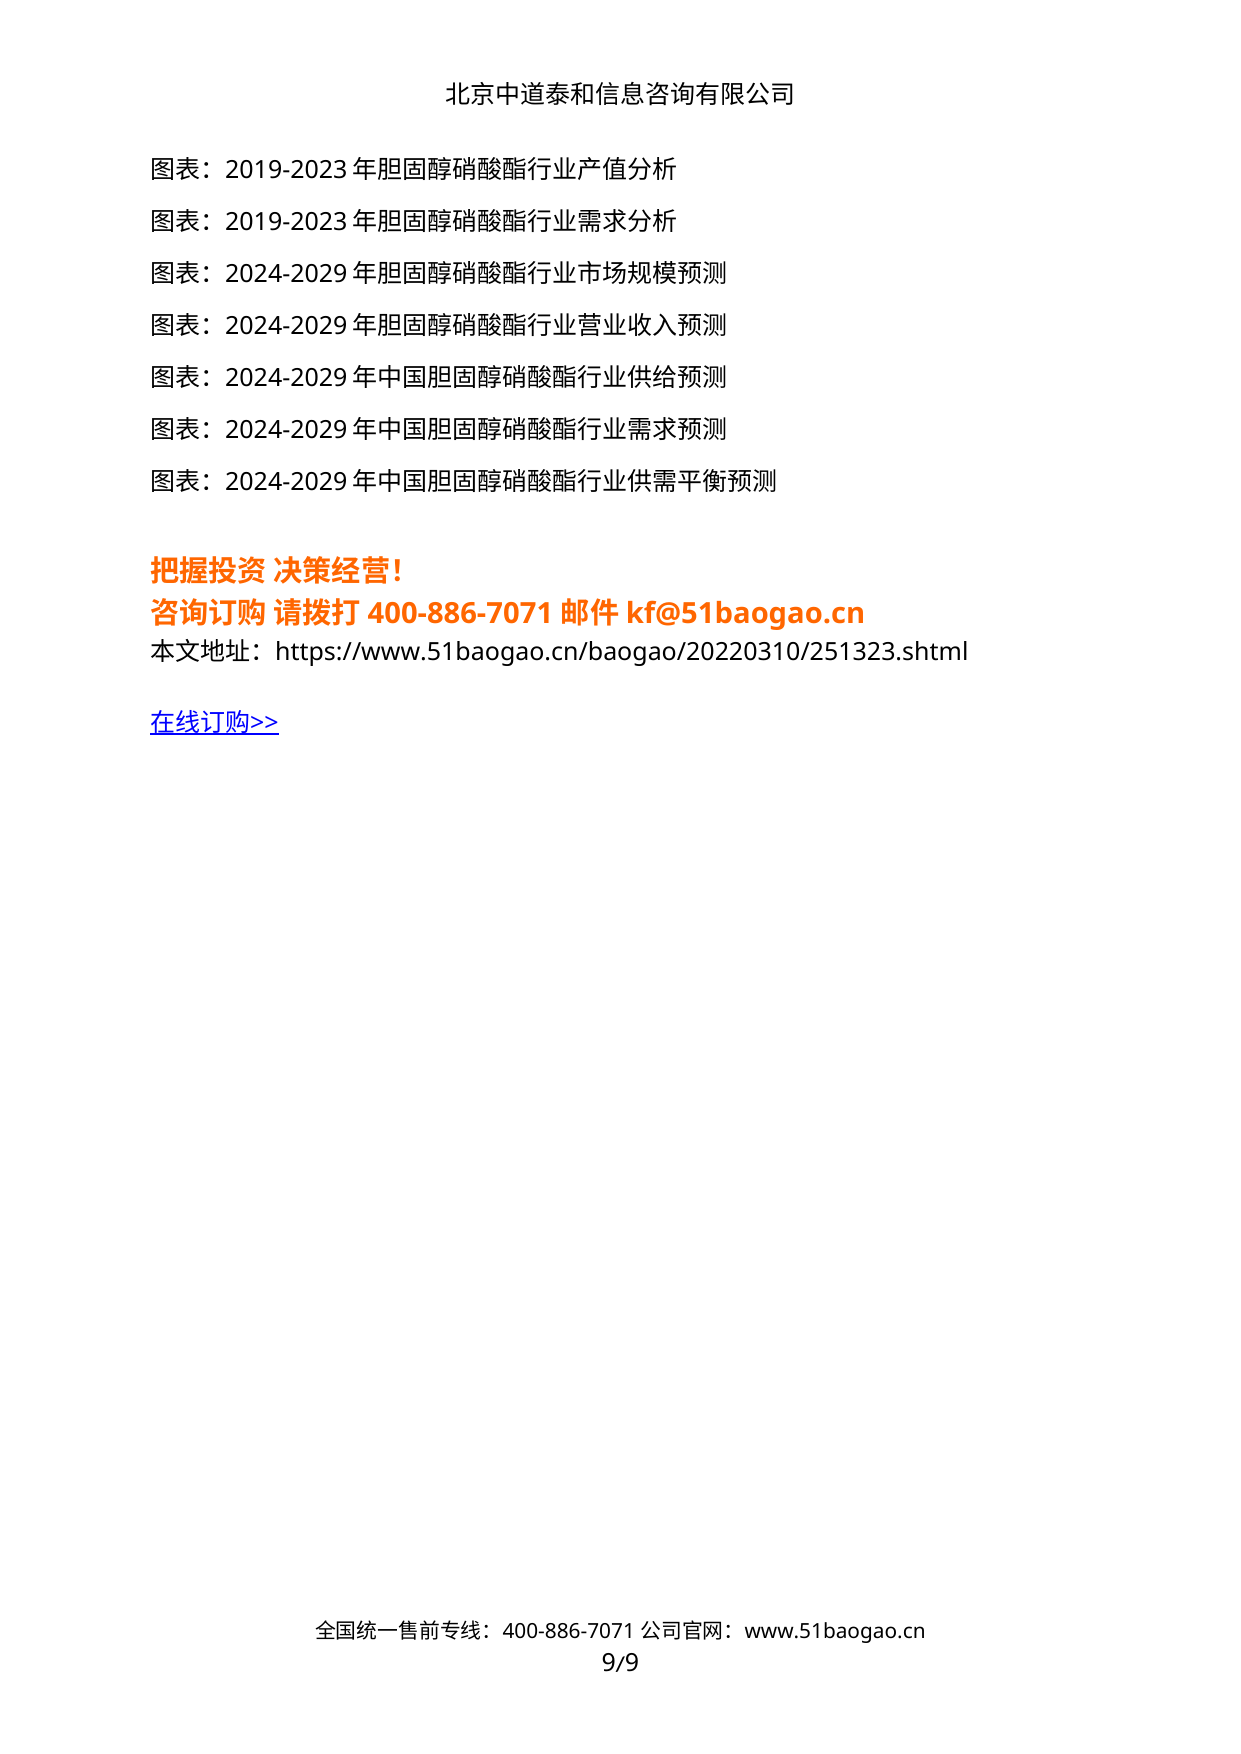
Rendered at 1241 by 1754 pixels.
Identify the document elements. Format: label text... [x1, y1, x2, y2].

text 图表：2024-2029年中国胆固醇硝酸酯行业供需平衡预测 [150, 461, 1090, 497]
text 图表：2024-2029年胆固醇硝酸酯行业营业收入预测 [150, 306, 1090, 342]
text 图表：2024-2029年中国胆固醇硝酸酯行业供给预测 [150, 357, 1090, 394]
text 在线订购>> [150, 668, 1090, 738]
text 图表：2019-2023年胆固醇硝酸酯行业产值分析 [150, 150, 1090, 186]
text 图表：2024-2029年胆固醇硝酸酯行业市场规模预测 [150, 254, 1090, 290]
text 把握投资 决策经营！咨询订购 请拨打 400-886-7071 邮件 kf@51baogao.cn本文地址：https://www.51baogao.cn/baogao/20220310/251323.shtml [150, 513, 1090, 668]
text 图表：2019-2023年胆固醇硝酸酯行业需求分析 [150, 202, 1090, 238]
text 图表：2024-2029年中国胆固醇硝酸酯行业需求预测 [150, 409, 1090, 446]
